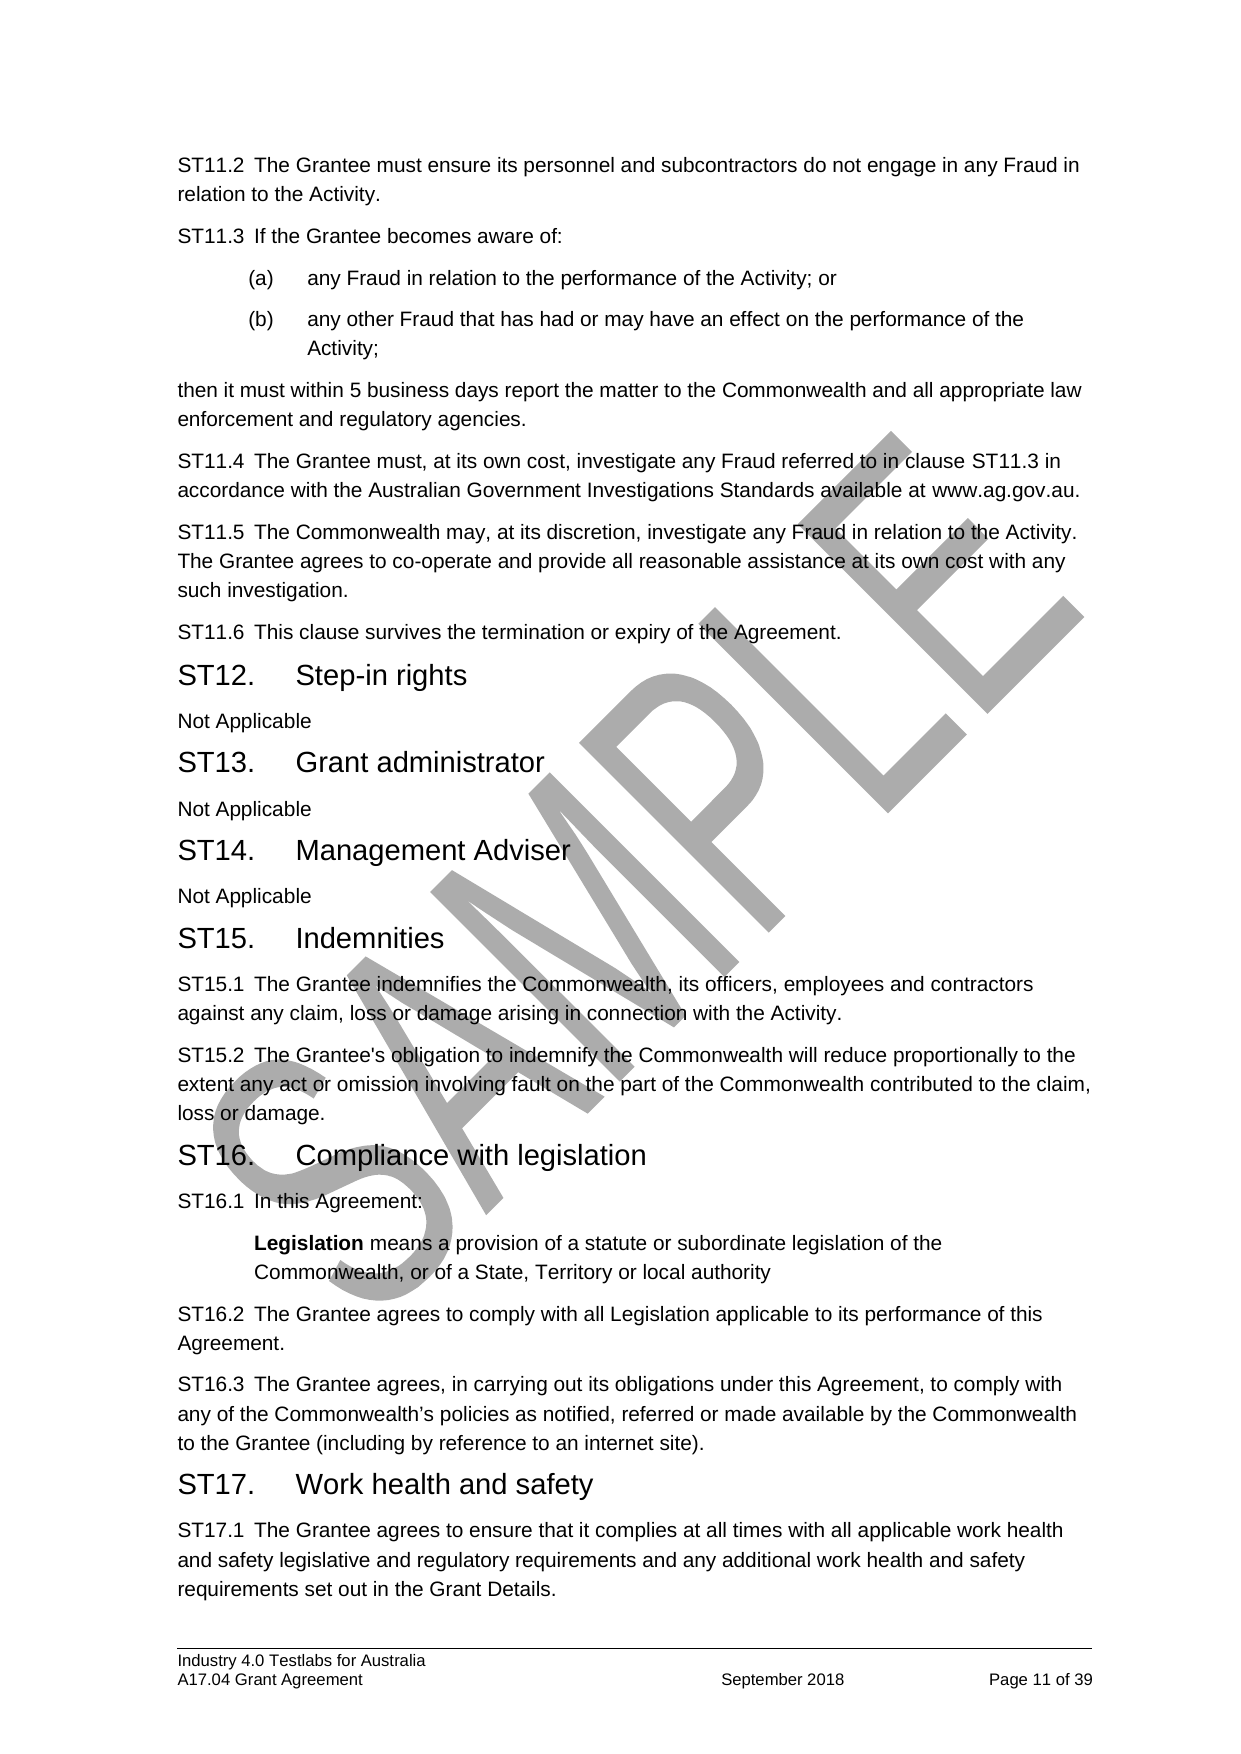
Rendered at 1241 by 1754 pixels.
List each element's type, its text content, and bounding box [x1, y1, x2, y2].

list The Commonwealth may, at its discretion, investigate any Fraud in relation to the Activity. The Grantee agrees to co-operate and provide all reasonable assistance at its own cost with any such investigation. [177, 514, 1092, 602]
list In this Agreement: [177, 1184, 1092, 1213]
text Not Applicable [177, 704, 1092, 733]
list any Fraud in relation to the performance of the Activity; or [248, 260, 1092, 289]
list any other Fraud that has had or may have an effect on the performance of the Activity; [248, 302, 1092, 360]
subtitle Management Adviser [177, 833, 1092, 867]
list The Grantee agrees to ensure that it complies at all times with all applicable work health and safety legislative and regulatory requirements and any additional work health and safety requirements set out in the Grant Details. [177, 1513, 1092, 1601]
text Not Applicable [177, 879, 1092, 908]
text Not Applicable [177, 791, 1092, 821]
list The Grantee agrees, in carrying out its obligations under this Agreement, to comply with any of the Commonwealth’s policies as notified, referred or made available by the Commonwealth to the Grantee (including by reference to an internet site). [177, 1367, 1092, 1454]
subtitle Indemnities [177, 921, 1092, 954]
list The Grantee's obligation to indemnify the Commonwealth will reduce proportionally to the extent any act or omission involving fault on the part of the Commonwealth contributed to the claim, loss or damage. [177, 1038, 1092, 1125]
list The Grantee agrees to comply with all Legislation applicable to its performance of this Agreement. [177, 1296, 1092, 1354]
list The Grantee must ensure its personnel and subcontractors do not engage in any Fraud in relation to the Activity. [177, 148, 1092, 206]
list then it must within 5 business days report the matter to the Commonwealth and all appropriate law enforcement and regulatory agencies. [177, 373, 1092, 431]
subtitle Step‐in rights [177, 656, 1092, 691]
list If the Grantee becomes aware of: [177, 218, 1092, 248]
list The Grantee indemnifies the Commonwealth, its officers, employees and contractors against any claim, loss or damage arising in connection with the Activity. [177, 967, 1092, 1025]
subtitle Compliance with legislation [177, 1138, 1092, 1171]
list This clause survives the termination or expiry of the Agreement. [177, 614, 1092, 643]
subtitle Grant administrator [177, 745, 1092, 779]
list The Grantee must, at its own cost, investigate any Fraud referred to in clause ST11.3 in accordance with the Australian Government Investigations Standards available at www.ag.gov.au. [177, 443, 1092, 502]
subtitle Work health and safety [177, 1467, 1092, 1501]
list Legislation means a provision of a statute or subordinate legislation of the Commonwealth, or of a State, Territory or local authority [254, 1225, 1092, 1284]
